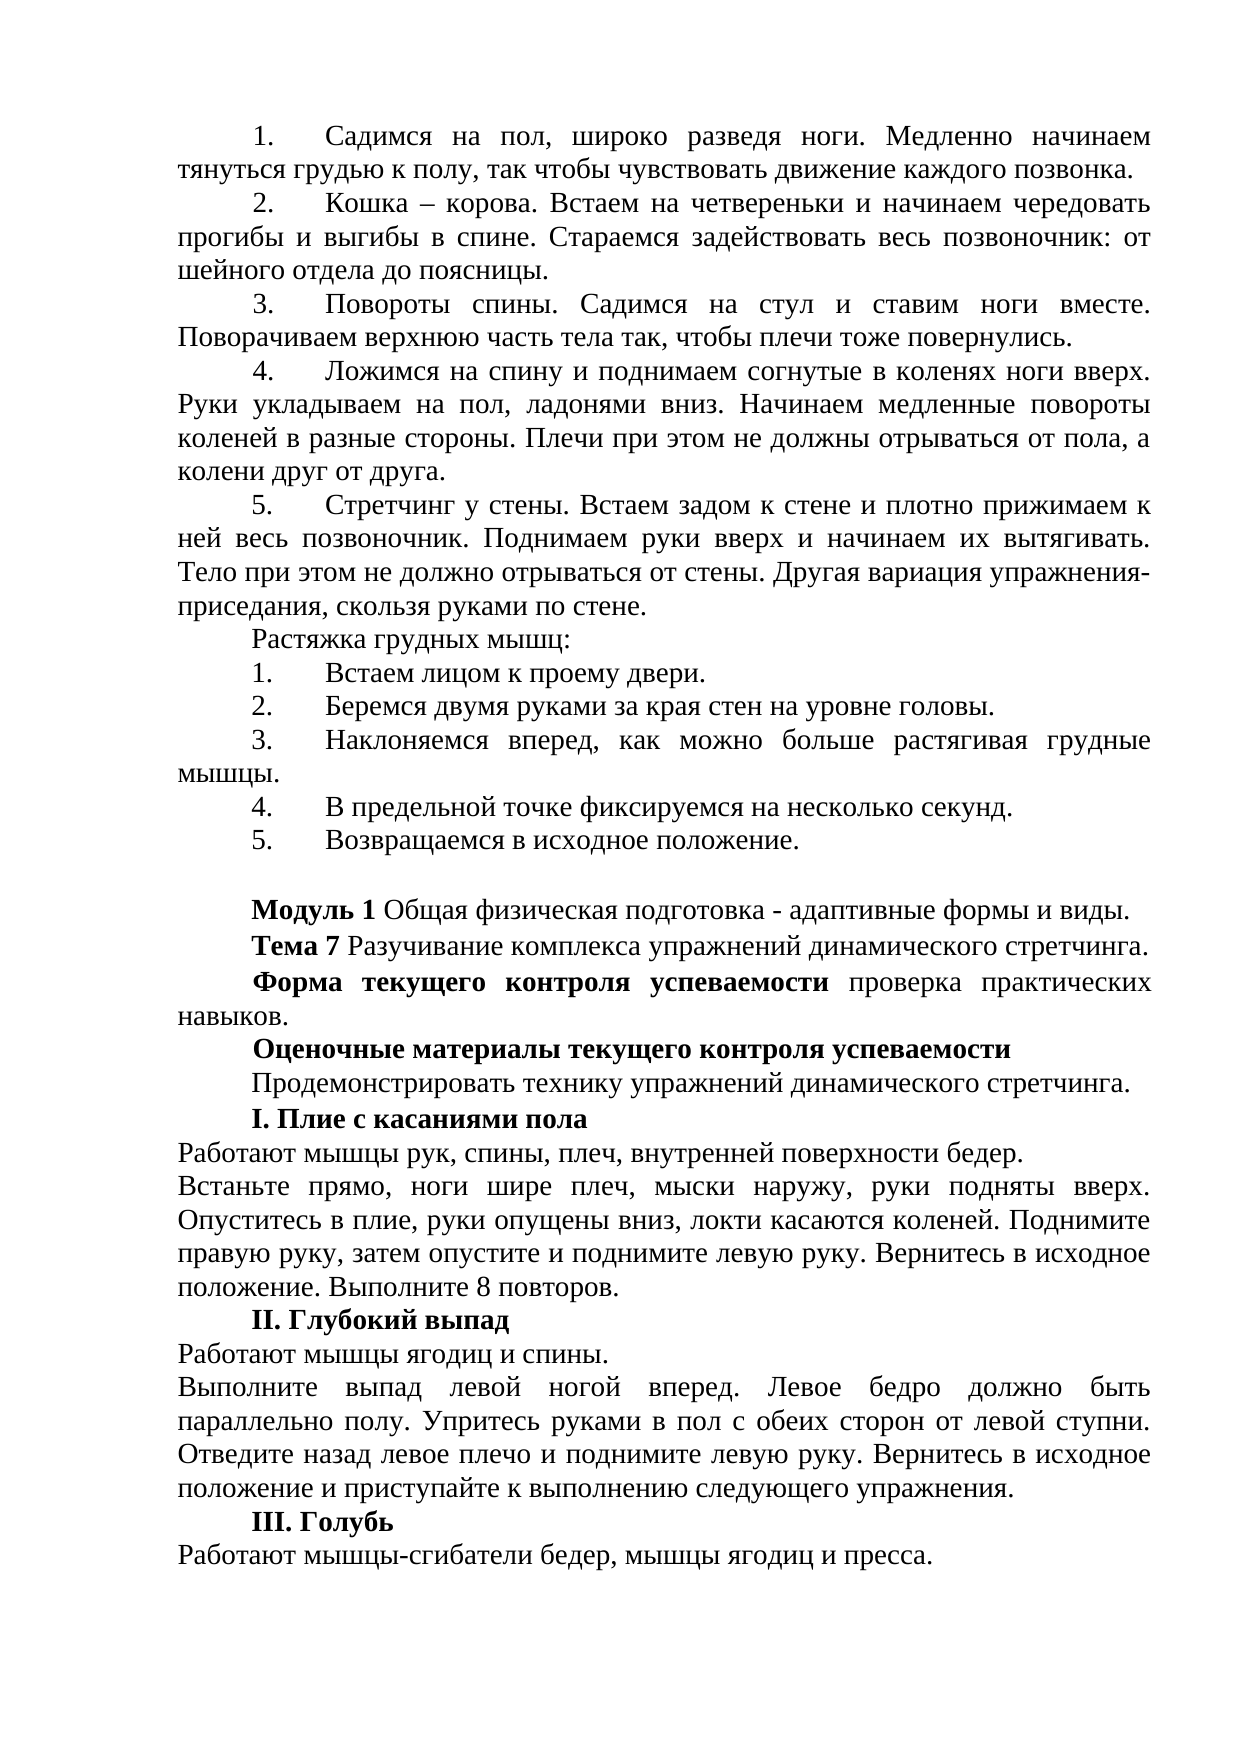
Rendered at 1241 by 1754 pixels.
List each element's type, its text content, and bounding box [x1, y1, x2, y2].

text Продемонстрировать технику упражнений динамического стретчинга. [177, 1065, 1152, 1099]
list Наклоняемся вперед, как можно больше растягивая грудные мышцы. [177, 722, 1152, 789]
text I. Плие с касаниями пола [177, 1101, 1152, 1135]
text Работают мышцы-сгибатели бедер, мышцы ягодиц и пресса. [177, 1537, 1152, 1571]
list Возвращаемся в исходное положение. [251, 822, 1152, 856]
text 5. Стретчинг у стены. Встаем задом к стене и плотно прижимаем к ней весь позвоночник. Поднимаем руки вверх и начинаем их вытягивать. Тело при этом не должно отрываться от стены. Другая вариация упражнения- приседания, скользя руками по стене. [177, 487, 1152, 621]
text Работают мышцы рук, спины, плеч, внутренней поверхности бедер. [177, 1135, 1152, 1168]
text 1. Садимся на пол, широко разведя ноги. Медленно начинаем тянуться грудью к полу, так чтобы чувствовать движение каждого позвонка. [177, 118, 1152, 185]
list Встаем лицом к проему двери. [251, 655, 1152, 688]
list В предельной точке фиксируемся на несколько секунд. [251, 789, 1152, 822]
text Встаньте прямо, ноги шире плеч, мыски наружу, руки подняты вверх. Опуститесь в плие, руки опущены вниз, локти касаются коленей. Поднимите правую руку, затем опустите и поднимите левую руку. Вернитесь в исходное положение. Выполните 8 повторов. [177, 1168, 1152, 1302]
text Тема 7 Разучивание комплекса упражнений динамического стретчинга. [177, 928, 1152, 962]
list Беремся двумя руками за края стен на уровне головы. [251, 688, 1152, 722]
text III. Голубь [177, 1504, 1152, 1537]
text Модуль 1 Общая физическая подготовка - адаптивные формы и виды. [177, 892, 1152, 926]
text Растяжка грудных мышц: [177, 621, 1152, 655]
text Выполните выпад левой ногой вперед. Левое бедро должно быть параллельно полу. Упритесь руками в пол с обеих сторон от левой ступни. Отведите назад левое плечо и поднимите левую руку. Вернитесь в исходное положение и приступайте к выполнению следующего упражнения. [177, 1369, 1152, 1504]
text 3. Повороты спины. Садимся на стул и ставим ноги вместе. Поворачиваем верхнюю часть тела так, чтобы плечи тоже повернулись. [177, 286, 1152, 353]
text Работают мышцы ягодиц и спины. [177, 1336, 1152, 1369]
text II. Глубокий выпад [177, 1302, 1152, 1336]
text 2. Кошка – корова. Встаем на четвереньки и начинаем чередовать прогибы и выгибы в спине. Стараемся задействовать весь позвоночник: от шейного отдела до поясницы. [177, 185, 1152, 286]
text 4. Ложимся на спину и поднимаем согнутые в коленях ноги вверх. Руки укладываем на пол, ладонями вниз. Начинаем медленные повороты коленей в разные стороны. Плечи при этом не должны отрываться от пола, а колени друг от друга. [177, 353, 1152, 487]
list Форма текущего контроля успеваемости проверка практических навыков. [177, 964, 1152, 1032]
list Оценочные материалы текущего контроля успеваемости [177, 1032, 1152, 1065]
